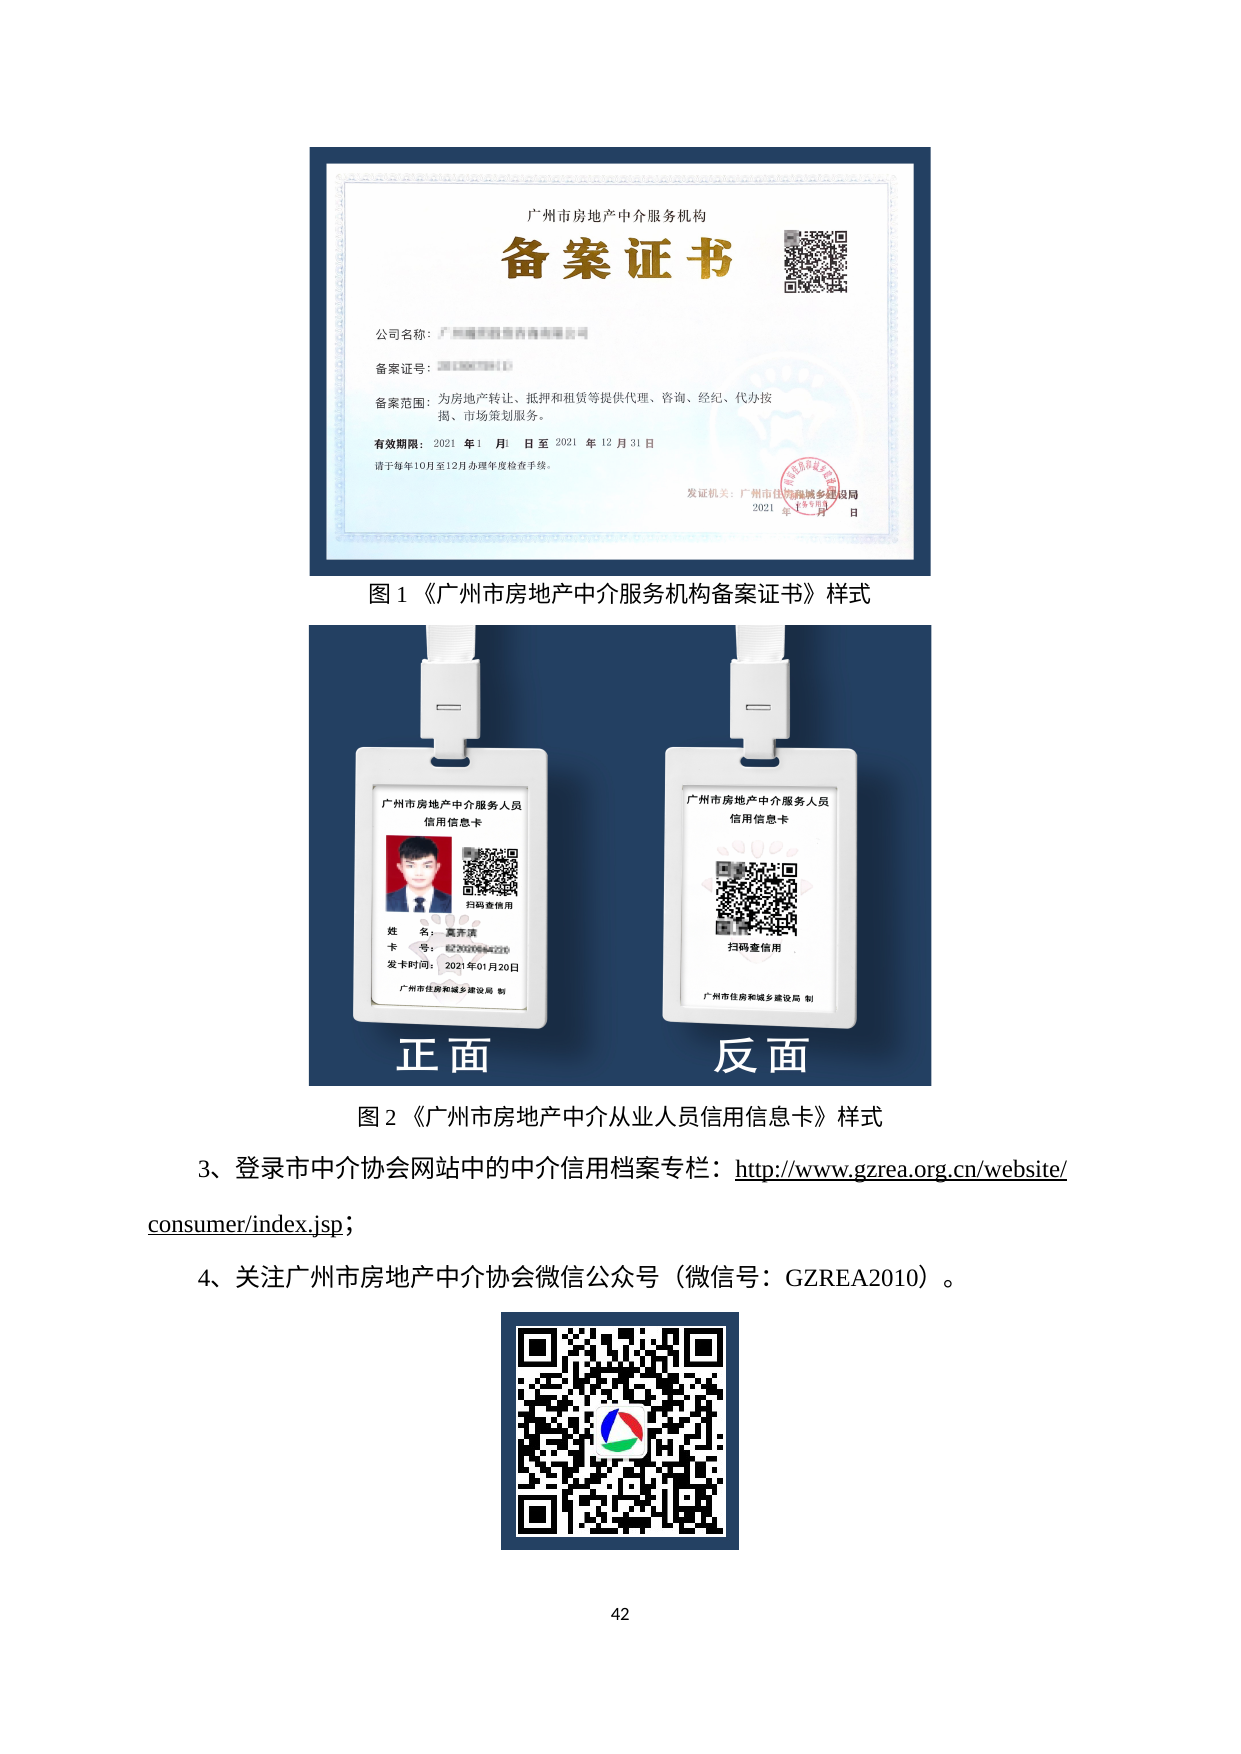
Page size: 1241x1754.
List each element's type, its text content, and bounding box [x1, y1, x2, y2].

text 图2 《广州市房地产中介从业人员信用信息卡》样式 [148, 1099, 1092, 1132]
picture [309, 147, 931, 576]
picture [501, 1312, 739, 1550]
text 4、关注广州市房地产中介协会微信公众号（微信号：GZREA2010）。 [148, 1258, 1092, 1294]
text 图1 《广州市房地产中介服务机构备案证书》样式 [148, 576, 1092, 609]
picture [308, 625, 932, 1086]
text 3、登录市中介协会网站中的中介信用档案专栏：http://www.gzrea.org.cn/website/consumer/index.jsp； [148, 1149, 1092, 1239]
